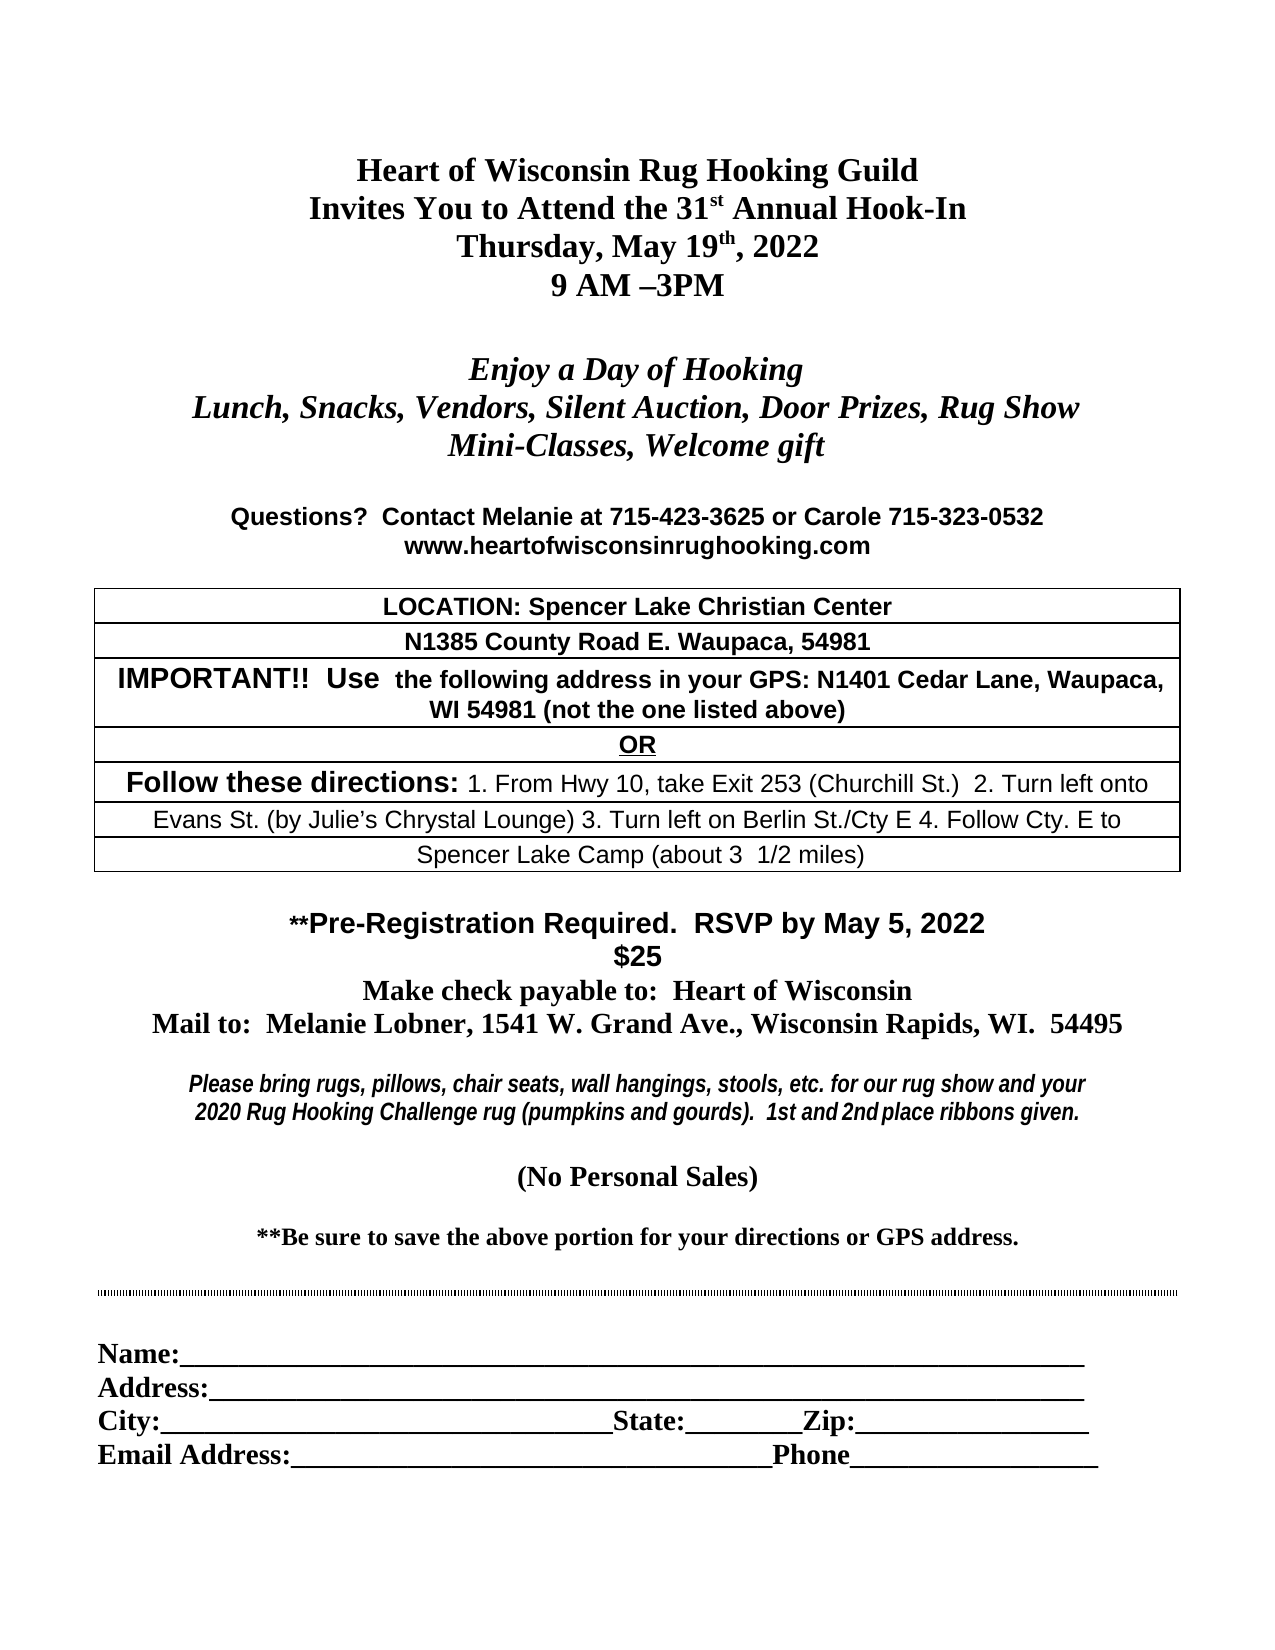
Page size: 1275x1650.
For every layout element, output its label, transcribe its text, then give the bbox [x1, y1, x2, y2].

subtitle Enjoy a Day of Hooking [97, 349, 1177, 387]
text Mail to: Melanie Lobner, 1541 W. Grand Ave., Wisconsin Rapids, WI. 54495 [97, 1006, 1177, 1040]
text Address:____________________________________________________________ [97, 1370, 1177, 1403]
text IMPORTANT!! Use the following address in your GPS: N1401 Cedar Lane, Waupaca, WI 54981 (not the one listed above) [95, 659, 1179, 726]
text (No Personal Sales) [97, 1159, 1177, 1193]
text Evans St. (by Julie’s Chrystal Lounge) 3. Turn left on Berlin St./Cty E 4. Follow Cty. E to [95, 803, 1179, 836]
text OR [95, 728, 1179, 761]
text Lunch, Snacks, Vendors, Silent Auction, Door Prizes, Rug Show [97, 387, 1177, 425]
title Heart of Wisconsin Rug Hooking Guild [97, 150, 1177, 188]
subtitle Name:______________________________________________________________ [97, 1336, 1177, 1370]
text $25 [97, 939, 1177, 973]
text Thursday, May 19th, 2022 [97, 227, 1177, 265]
text LOCATION: Spencer Lake Christian Center [95, 589, 1179, 622]
text www.heartofwisconsinrughooking.com [97, 531, 1177, 559]
text Mini-Classes, Welcome gift [97, 425, 1177, 464]
text **Be sure to save the above portion for your directions or GPS address. [97, 1222, 1177, 1251]
text City:_______________________________State:________Zip:________________ [97, 1403, 1177, 1437]
subtitle Please bring rugs, pillows, chair seats, wall hangings, stools, etc. for our rug show and your [97, 1069, 1177, 1097]
text Follow these directions: 1. From Hwy 10, take Exit 253 (Churchill St.) 2. Turn left onto [95, 763, 1179, 801]
text Email Address:_________________________________Phone_________________ [97, 1437, 1177, 1470]
subtitle Make check payable to: Heart of Wisconsin [97, 973, 1177, 1006]
text N1385 County Road E. Waupaca, 54981 [95, 624, 1179, 657]
text 9 AM –3PM [97, 265, 1177, 303]
text Spencer Lake Camp (about 3 1/2 miles) [95, 838, 1179, 871]
subtitle 2020 Rug Hooking Challenge rug (pumpkins and gourds). 1st and 2nd place ribbons given. [97, 1097, 1177, 1126]
subtitle **Pre-Registration Required. RSVP by May 5, 2022 [97, 906, 1177, 939]
text Questions? Contact Melanie at 715-423-3625 or Carole 715-323-0532 [97, 502, 1177, 531]
text Invites You to Attend the 31st Annual Hook-In [97, 188, 1177, 227]
